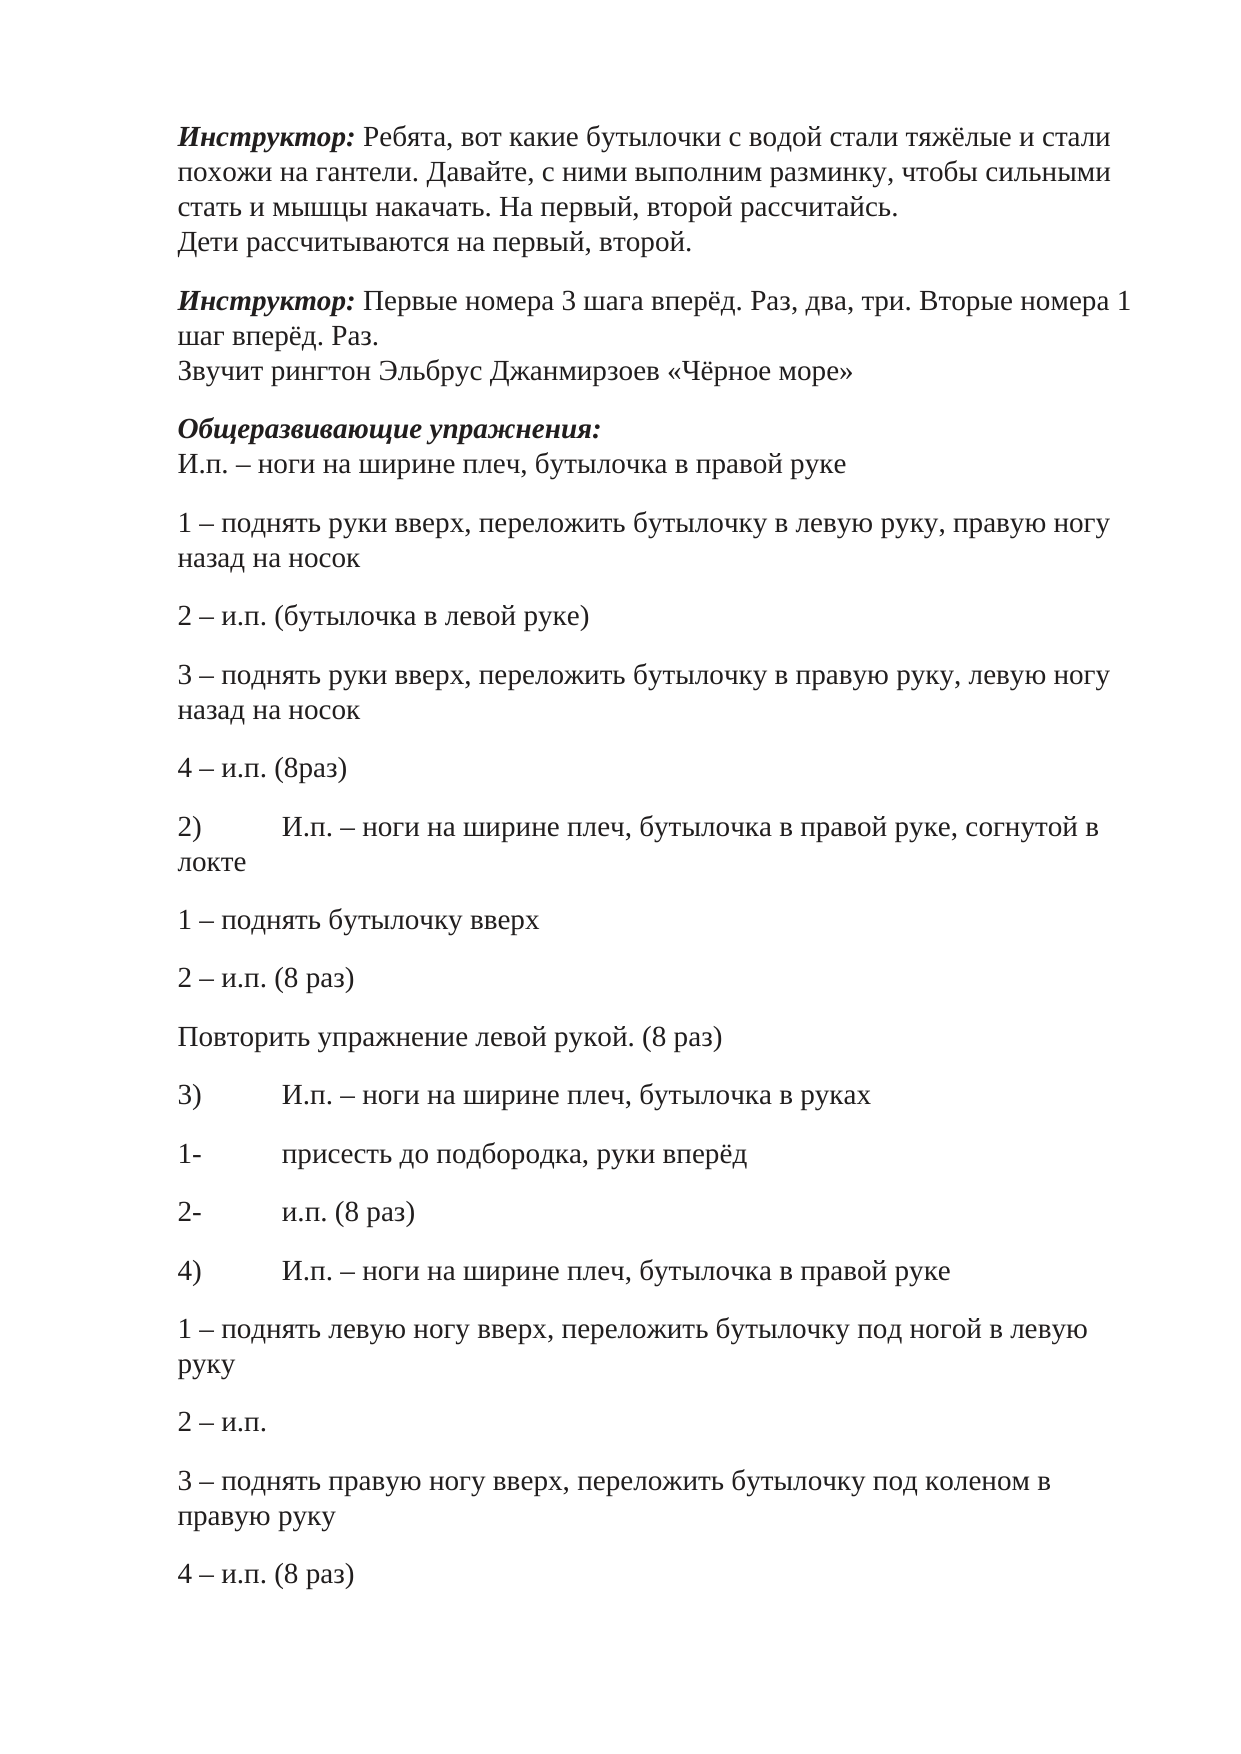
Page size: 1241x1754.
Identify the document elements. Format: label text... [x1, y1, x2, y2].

text 3) И.п. – ноги на ширине плеч, бутылочка в руках [177, 1076, 1152, 1111]
text 2 – и.п. [177, 1403, 1152, 1438]
text Звучит рингтон Эльбрус Джанмирзоев «Чёрное море» [177, 352, 1152, 387]
text И.п. – ноги на ширине плеч, бутылочка в правой руке [177, 445, 1152, 480]
text 1 – поднять левую ногу вверх, переложить бутылочку под ногой в левую руку [177, 1310, 1152, 1380]
text 4 – и.п. (8 раз) [177, 1555, 1152, 1590]
text Повторить упражнение левой рукой. (8 раз) [177, 1017, 1152, 1052]
text 2 – и.п. (бутылочка в левой руке) [177, 597, 1152, 632]
text 1- присесть до подбородка, руки вперёд [177, 1134, 1152, 1169]
text 4) И.п. – ноги на ширине плеч, бутылочка в правой руке [177, 1251, 1152, 1286]
text 3 – поднять руки вверх, переложить бутылочку в правую руку, левую ногу назад на носок [177, 655, 1152, 725]
text 1 – поднять бутылочку вверх [177, 901, 1152, 936]
text 4 – и.п. (8раз) [177, 749, 1152, 784]
text 1 – поднять руки вверх, переложить бутылочку в левую руку, правую ногу назад на носок [177, 503, 1152, 573]
text 2) И.п. – ноги на ширине плеч, бутылочка в правой руке, согнутой в локте [177, 807, 1152, 877]
text 3 – поднять правую ногу вверх, переложить бутылочку под коленом в правую руку [177, 1462, 1152, 1532]
text Инструктор: Первые номера 3 шага вперёд. Раз, два, три. Вторые номера 1 шаг вперёд. Раз. [177, 282, 1152, 352]
text 2 – и.п. (8 раз) [177, 959, 1152, 994]
text 2- и.п. (8 раз) [177, 1193, 1152, 1228]
text Инструктор: Ребята, вот какие бутылочки с водой стали тяжёлые и стали похожи на гантели. Давайте, с ними выполним разминку, чтобы сильными стать и мышцы накачать. На первый, второй рассчитайсь. [177, 118, 1152, 223]
text Общеразвивающие упражнения: [177, 410, 1152, 445]
text Дети рассчитываются на первый, второй. [177, 223, 1152, 258]
